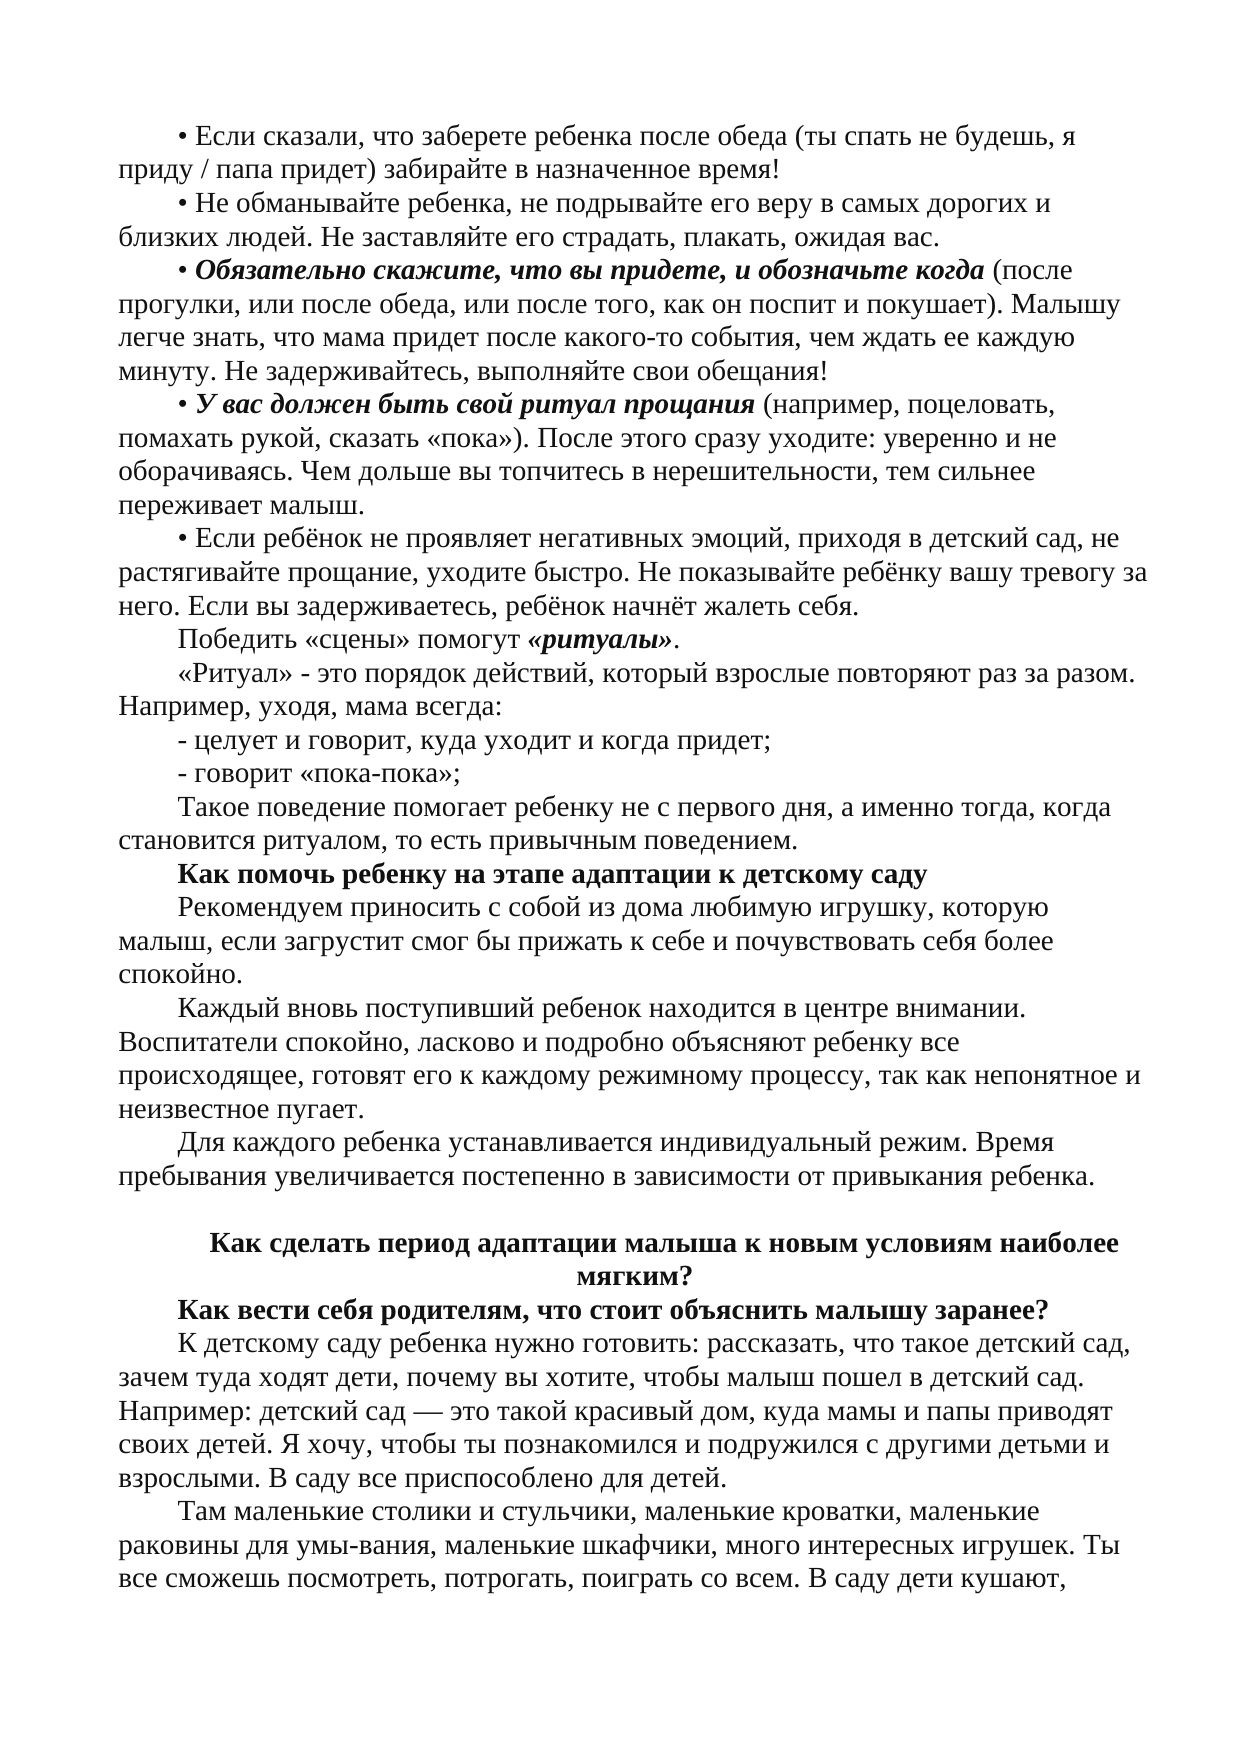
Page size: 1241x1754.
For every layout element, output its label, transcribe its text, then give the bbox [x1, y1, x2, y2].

text • У вас должен быть свой ритуал прощания (например, поцеловать, помахать рукой, сказать «пока»). После этого сразу уходите: уверенно и не оборачиваясь. Чем дольше вы топчитесь в нерешительности, тем сильнее переживает малыш. [118, 386, 1152, 521]
text Победить «сцены» помогут «ритуалы». [118, 621, 1152, 655]
text - говорит «пока-пока»; [118, 755, 1152, 789]
text Как помочь ребенку на этапе адаптации к детскому саду [118, 856, 1152, 889]
text «Ритуал» - это порядок действий, который взрослые повторяют раз за разом. Например, уходя, мама всегда: [118, 655, 1152, 722]
text Такое поведение помогает ребенку не с первого дня, а именно тогда, когда становится ритуалом, то есть привычным поведением. [118, 789, 1152, 856]
text К детскому саду ребенка нужно готовить: рассказать, что такое детский сад, зачем туда ходят дети, почему вы хотите, чтобы малыш пошел в детский сад. Например: детский сад — это такой красивый дом, куда мамы и папы приводят своих детей. Я хочу, чтобы ты познакомился и подружился с другими детьми и взрослыми. В саду все приспособлено для детей. [118, 1326, 1152, 1493]
text Как вести себя родителям, что стоит объяснить малышу заранее? [118, 1292, 1152, 1326]
text Как сделать период адаптации малыша к новым условиям наиболее мягким? [118, 1225, 1152, 1292]
text • Если сказали, что заберете ребенка после обеда (ты спать не будешь, я приду / папа придет) забирайте в назначенное время! [118, 118, 1152, 185]
text • Не обманывайте ребенка, не подрывайте его веру в самых дорогих и близких людей. Не заставляйте его страдать, плакать, ожидая вас. [118, 185, 1152, 252]
text - целует и говорит, куда уходит и когда придет; [118, 722, 1152, 755]
text Для каждого ребенка устанавливается индивидуальный режим. Время пребывания увеличивается постепенно в зависимости от привыкания ребенка. [118, 1124, 1152, 1191]
text Рекомендуем приносить с собой из дома любимую игрушку, которую малыш, если загрустит смог бы прижать к себе и почувствовать себя более спокойно. [118, 889, 1152, 990]
text • Обязательно скажите, что вы придете, и обозначьте когда (после прогулки, или после обеда, или после того, как он поспит и покушает). Малышу легче знать, что мама придет после какого-то события, чем ждать ее каждую минуту. Не задерживайтесь, выполняйте свои обещания! [118, 252, 1152, 386]
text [118, 1493, 1152, 1594]
text Каждый вновь поступивший ребенок находится в центре внимании. Воспитатели спокойно, ласково и подробно объясняют ребенку все происходящее, готовят его к каждому режимному процессу, так как непонятное и неизвестное пугает. [118, 990, 1152, 1124]
text • Если ребёнок не проявляет негативных эмоций, приходя в детский сад, не растягивайте прощание, уходите быстро. Не показывайте ребёнку вашу тревогу за него. Если вы задерживаетесь, ребёнок начнёт жалеть себя. [118, 521, 1152, 621]
